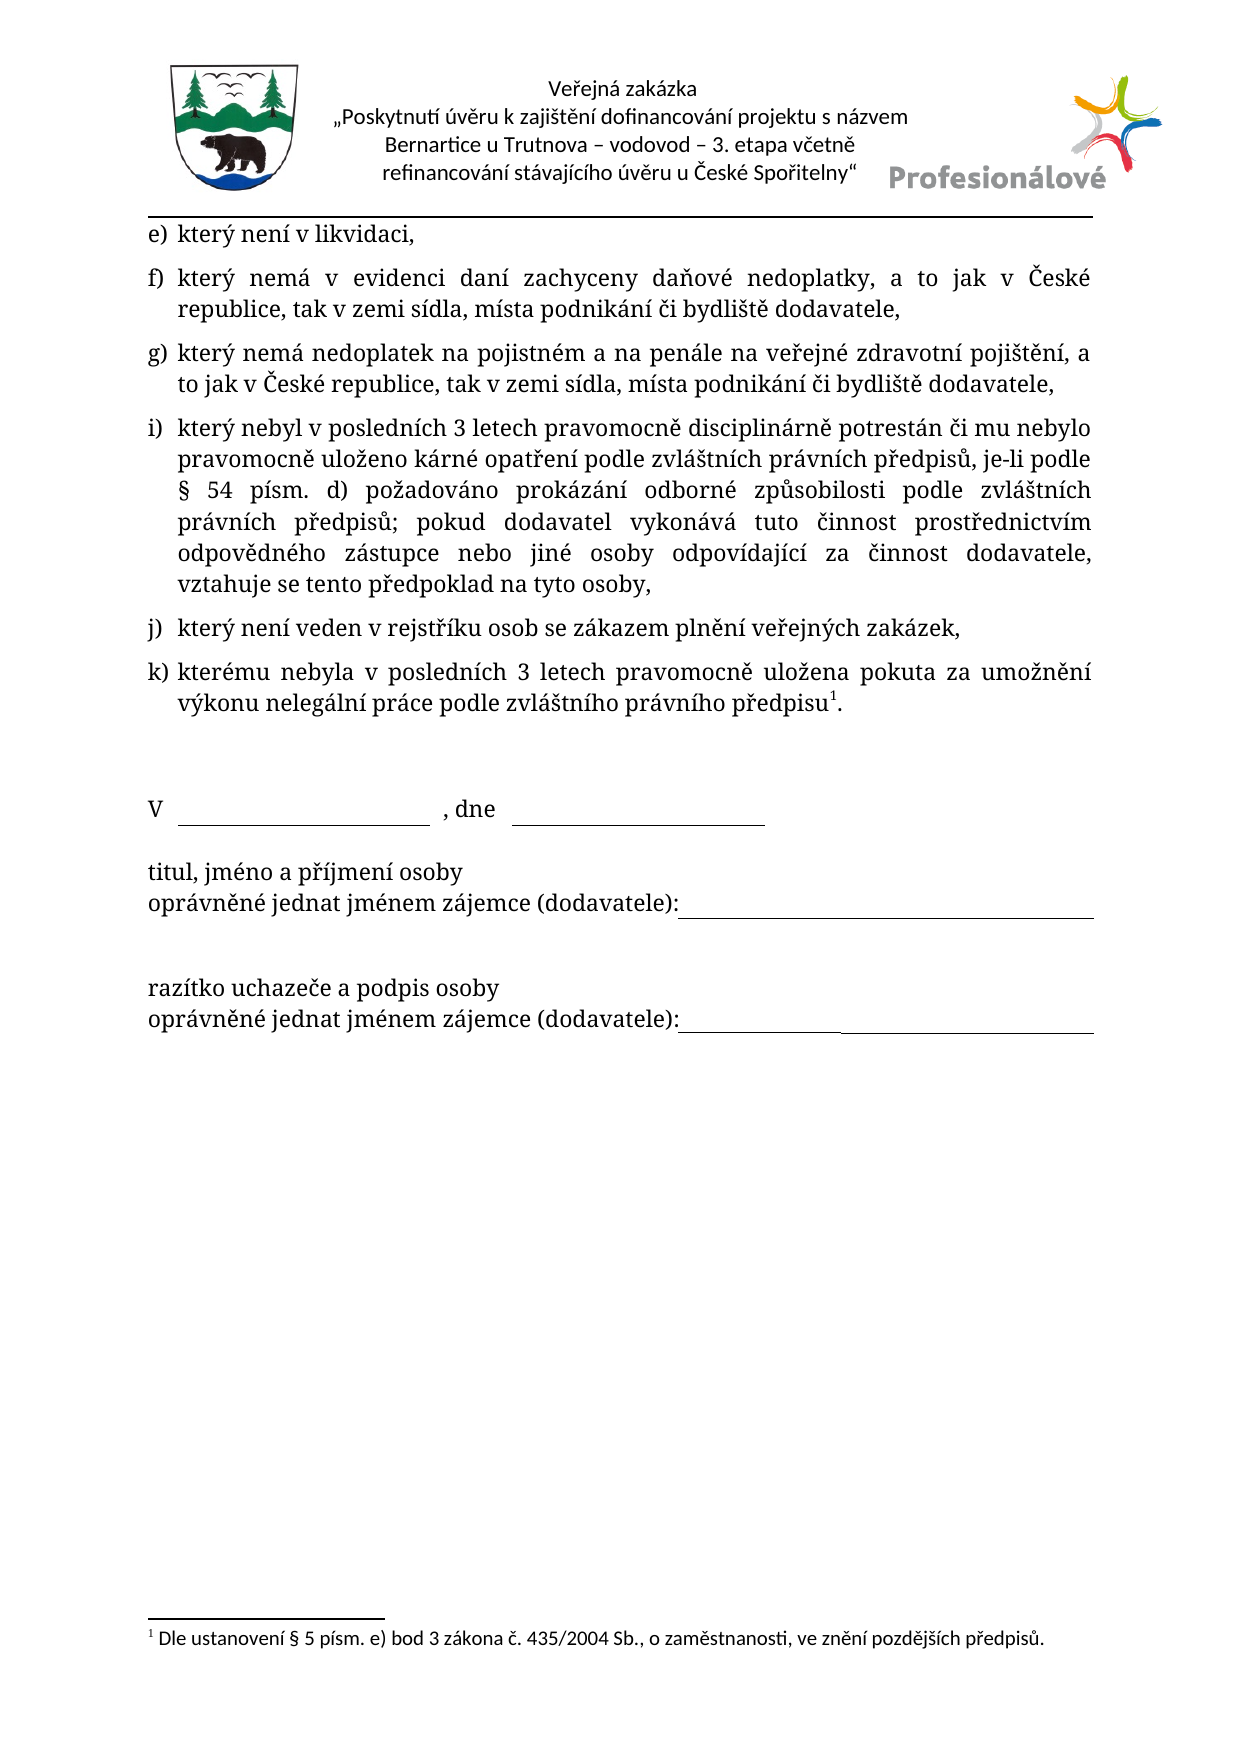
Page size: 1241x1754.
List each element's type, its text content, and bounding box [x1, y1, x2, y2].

text V , dne [148, 793, 1093, 824]
picture [165, 59, 302, 194]
text oprávněné jednat jménem zájemce (dodavatele): [148, 1003, 1093, 1034]
list j) který není veden v rejstříku osob se zákazem plnění veřejných zakázek, [148, 612, 1093, 643]
text titul, jméno a příjmení osoby [148, 856, 1093, 887]
list e) který není v likvidaci, [148, 218, 1093, 249]
list k) kterému nebyla v posledních 3 letech pravomocně uložena pokuta za umožnění výkonu nelegální práce podle zvláštního právního předpisu. [148, 656, 1093, 718]
list i) který nebyl v posledních 3 letech pravomocně disciplinárně potrestán či mu nebylo pravomocně uloženo kárné opatření podle zvláštních právních předpisů, je-li podle § 54 písm. d) požadováno prokázání odborné způsobilosti podle zvláštních právních předpisů; pokud dodavatel vykonává tuto činnost prostřednictvím odpovědného zástupce nebo jiné osoby odpovídající za činnost dodavatele, vztahuje se tento předpoklad na tyto osoby, [148, 412, 1093, 599]
text razítko uchazeče a podpis osoby [148, 972, 1093, 1003]
list g) který nemá nedoplatek na pojistném a na penále na veřejné zdravotní pojištění, a to jak v České republice, tak v zemi sídla, místa podnikání či bydliště dodavatele, [148, 337, 1093, 399]
picture [868, 59, 1177, 213]
text oprávněné jednat jménem zájemce (dodavatele): [148, 887, 1093, 918]
list f) který nemá v evidenci daní zachyceny daňové nedoplatky, a to jak v České republice, tak v zemi sídla, místa podnikání či bydliště dodavatele, [148, 262, 1093, 324]
